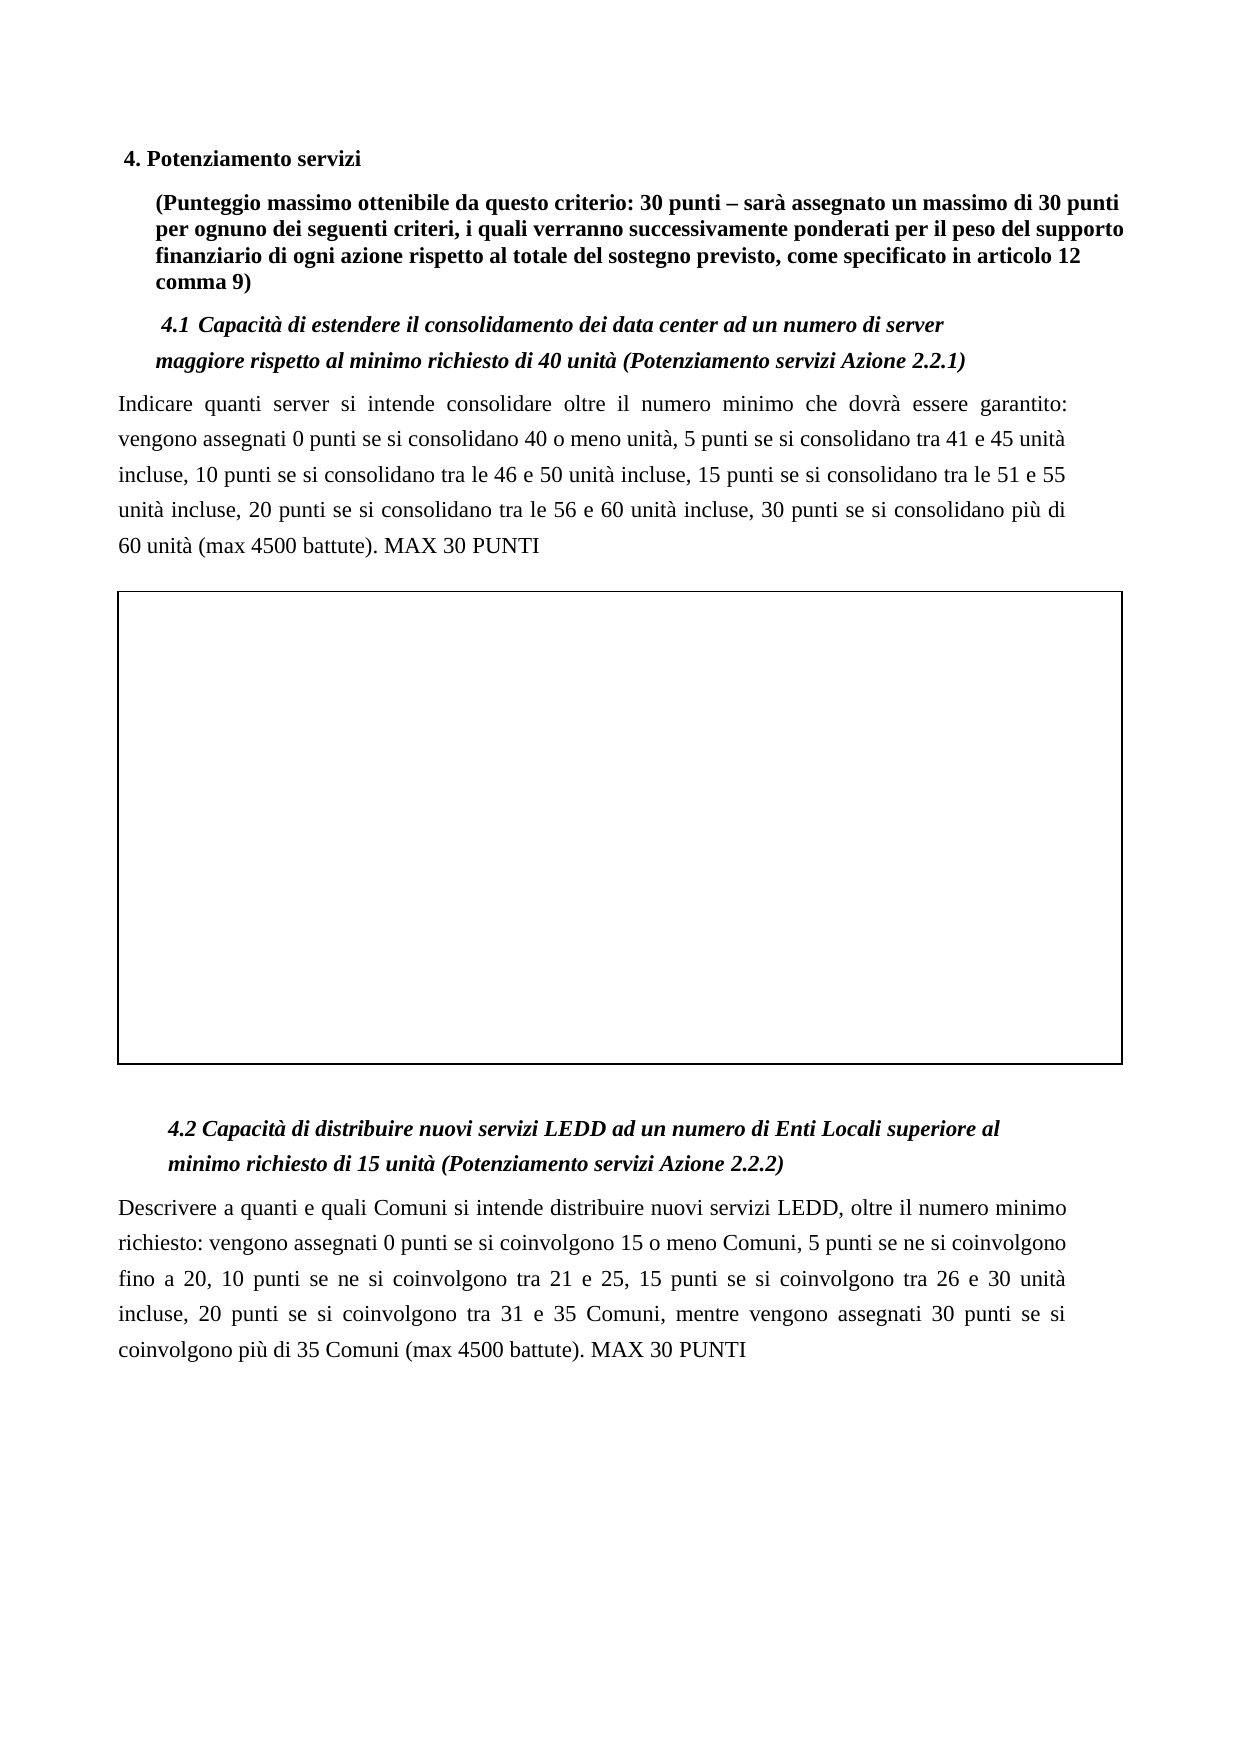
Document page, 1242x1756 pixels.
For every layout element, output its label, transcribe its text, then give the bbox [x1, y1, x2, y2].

text Descrivere a quanti e quali Comuni si intende distribuire nuovi servizi LEDD, oltre il numero minimo richiesto: vengono assegnati 0 punti se si coinvolgono 15 o meno Comuni, 5 punti se ne si coinvolgono fino a 20, 10 punti se ne si coinvolgono tra 21 e 25, 15 punti se si coinvolgono tra 26 e 30 unità incluse, 20 punti se si coinvolgono tra 31 e 35 Comuni, mentre vengono assegnati 30 punti se si coinvolgono più di 35 Comuni (max 4500 battute). MAX 30 PUNTI [118, 1193, 1068, 1362]
text (Punteggio massimo ottenibile da questo criterio: 30 punti – sarà assegnato un massimo di 30 punti per ognuno dei seguenti criteri, i quali verranno successivamente ponderati per il peso del supporto finanziario di ogni azione rispetto al totale del sostegno previsto, come specificato in articolo 12 comma 9) [155, 189, 1127, 294]
subtitle Capacità di estendere il consolidamento dei data center ad un numero di server maggiore rispetto al minimo richiesto di 40 unità (Potenziamento servizi Azione 2.2.1) [155, 311, 1040, 373]
subtitle Capacità di distribuire nuovi servizi LEDD ad un numero di Enti Locali superiore al minimo richiesto di 15 unità (Potenziamento servizi Azione 2.2.2) [168, 1115, 1068, 1177]
text Indicare quanti server si intende consolidare oltre il numero minimo che dovrà essere garantito: vengono assegnati 0 punti se si consolidano 40 o meno unità, 5 punti se si consolidano tra 41 e 45 unità incluse, 10 punti se si consolidano tra le 46 e 50 unità incluse, 15 punti se si consolidano tra le 51 e 55 unità incluse, 20 punti se si consolidano tra le 56 e 60 unità incluse, 30 punti se si consolidano più di 60 unità (max 4500 battute). MAX 30 PUNTI [118, 389, 1067, 558]
subtitle Potenziamento servizi [124, 146, 1162, 172]
